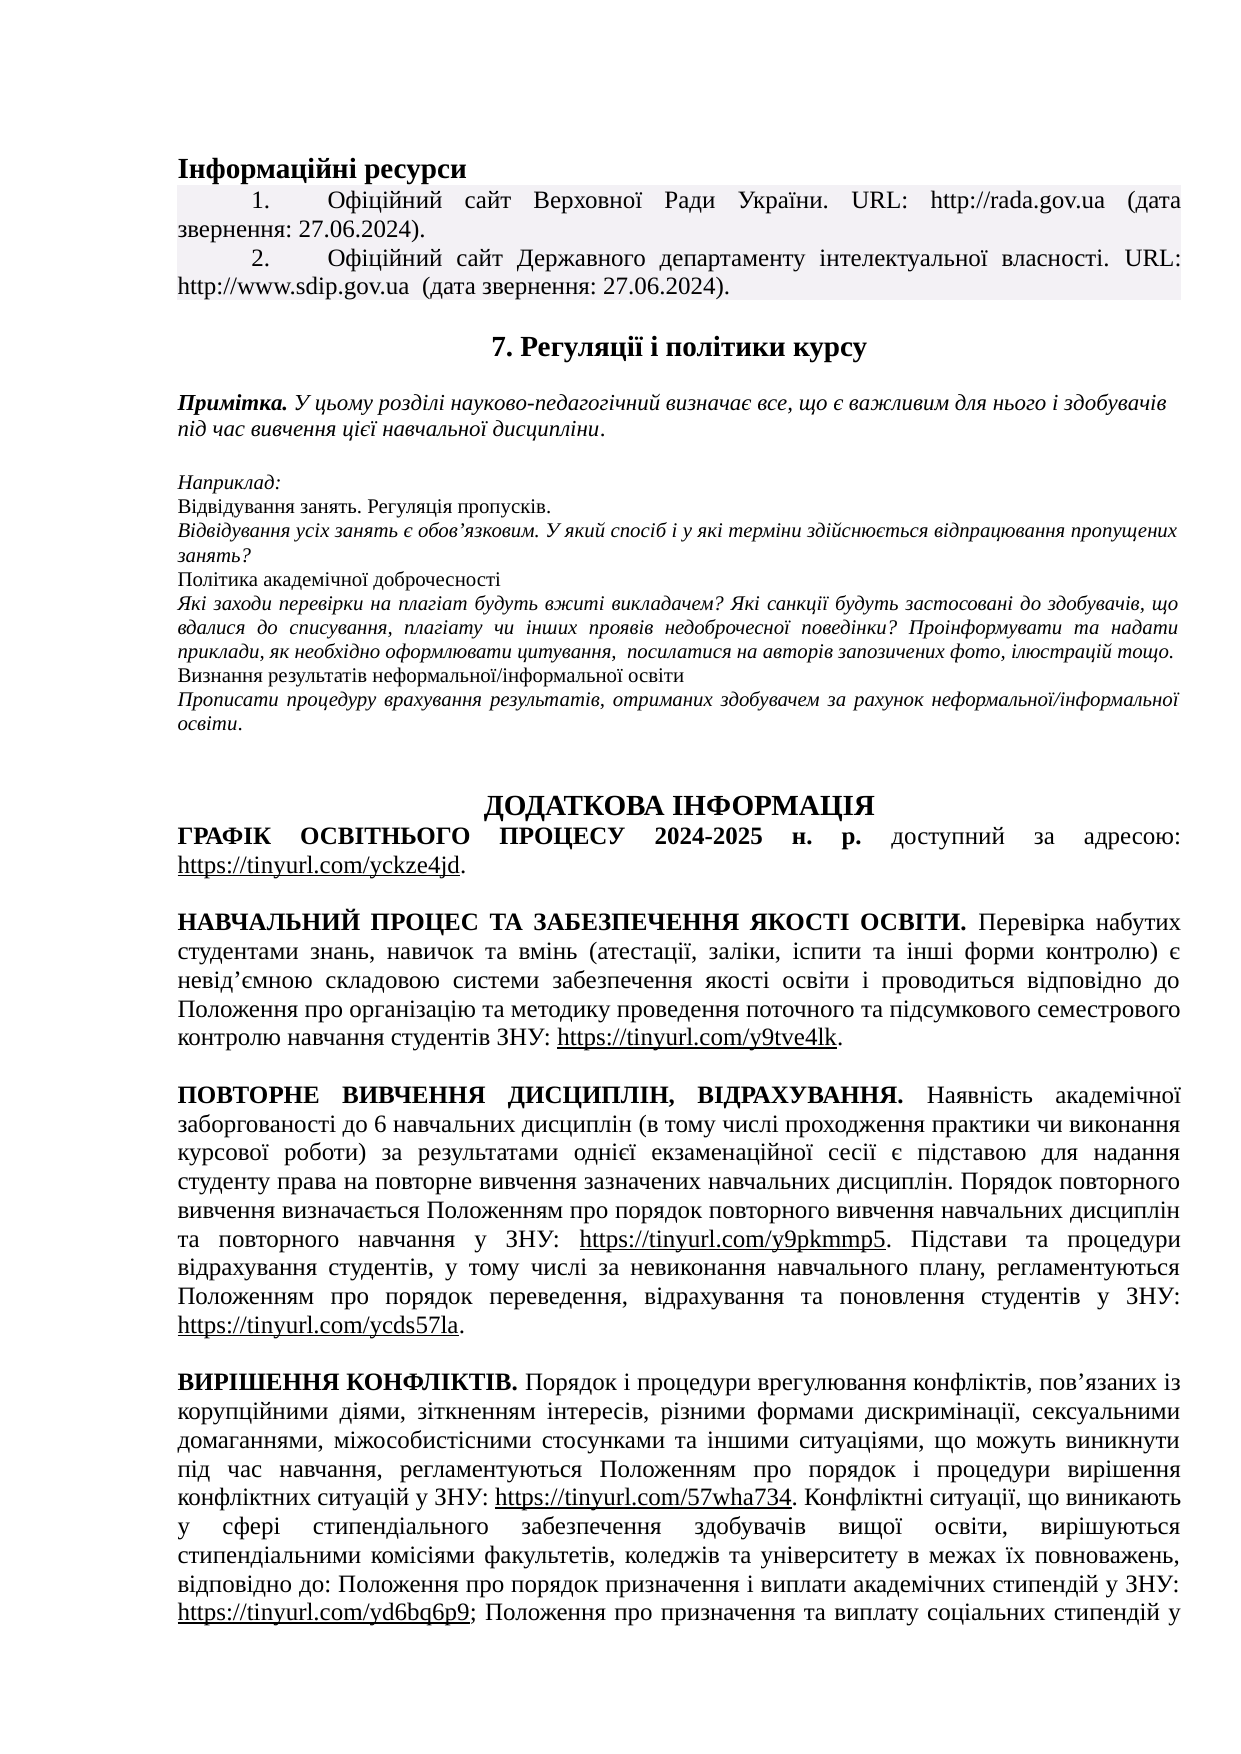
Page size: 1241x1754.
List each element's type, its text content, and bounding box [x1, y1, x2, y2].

text Відвідування усіх занять є обов’язковим. У який спосіб і у які терміни здійснюється відпрацювання пропущених занять? [177, 518, 1181, 567]
text Відвідування занять. Регуляція пропусків. [177, 494, 1181, 518]
text Наприклад: [177, 470, 1181, 494]
text ПОВТОРНЕ ВИВЧЕННЯ ДИСЦИПЛІН, ВІДРАХУВАННЯ. Наявність академічної заборгованості до 6 навчальних дисциплін (в тому числі проходження практики чи виконання курсової роботи) за результатами однієї екзаменаційної сесії є підставою для надання студенту права на повторне вивчення зазначених навчальних дисциплін. Порядок повторного вивчення визначається Положенням про порядок повторного вивчення навчальних дисциплін та повторного навчання у ЗНУ: https://tinyurl.com/y9pkmmp5. Підстави та процедури відрахування студентів, у тому числі за невиконання навчального плану, регламентуються Положенням про порядок переведення, відрахування та поновлення студентів у ЗНУ: https://tinyurl.com/ycds57la. [177, 1080, 1181, 1339]
text ГРАФІК ОСВІТНЬОГО ПРОЦЕСУ 2024-2025 н. р. доступний за адресою: https://tinyurl.com/yckze4jd. [177, 821, 1181, 879]
text 7. Регуляції і політики курсу [177, 329, 1181, 362]
subtitle Офіційний сайт Верховної Ради України. URL: http://rada.gov.ua (дата звернення: 27.06.2024). [177, 185, 1181, 243]
text Інформаційні ресурси [177, 152, 1181, 185]
text Політика академічної доброчесності [177, 567, 1181, 591]
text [177, 1367, 1181, 1626]
text Додаткова інформація [177, 788, 1181, 821]
text Визнання результатів неформальної/інформальної освіти [177, 663, 1181, 687]
text Які заходи перевірки на плагіат будуть вжиті викладачем? Які санкції будуть застосовані до здобувачів, що вдалися до списування, плагіату чи інших проявів недоброчесної поведінки? Проінформувати та надати приклади, як необхідно оформлювати цитування, посилатися на авторів запозичених фото, ілюстрацій тощо. [177, 591, 1181, 663]
list Офіційний сайт Державного департаменту інтелектуальної власності. URL: http://www.sdip.gov.ua (дата звернення: 27.06.2024). [177, 243, 1181, 300]
text Прописати процедуру врахування результатів, отриманих здобувачем за рахунок неформальної/інформальної освіти. [177, 687, 1181, 735]
text НАВЧАЛЬНИЙ ПРОЦЕС ТА ЗАБЕЗПЕЧЕННЯ ЯКОСТІ ОСВІТИ. Перевірка набутих студентами знань, навичок та вмінь (атестації, заліки, іспити та інші форми контролю) є невід’ємною складовою системи забезпечення якості освіти і проводиться відповідно до Положення про організацію та методику проведення поточного та підсумкового семестрового контролю навчання студентів ЗНУ: https://tinyurl.com/y9tve4lk. [177, 907, 1181, 1051]
text Примітка. У цьому розділі науково-педагогічний визначає все, що є важливим для нього і здобувачів під час вивчення цієї навчальної дисципліни. [177, 389, 1181, 442]
